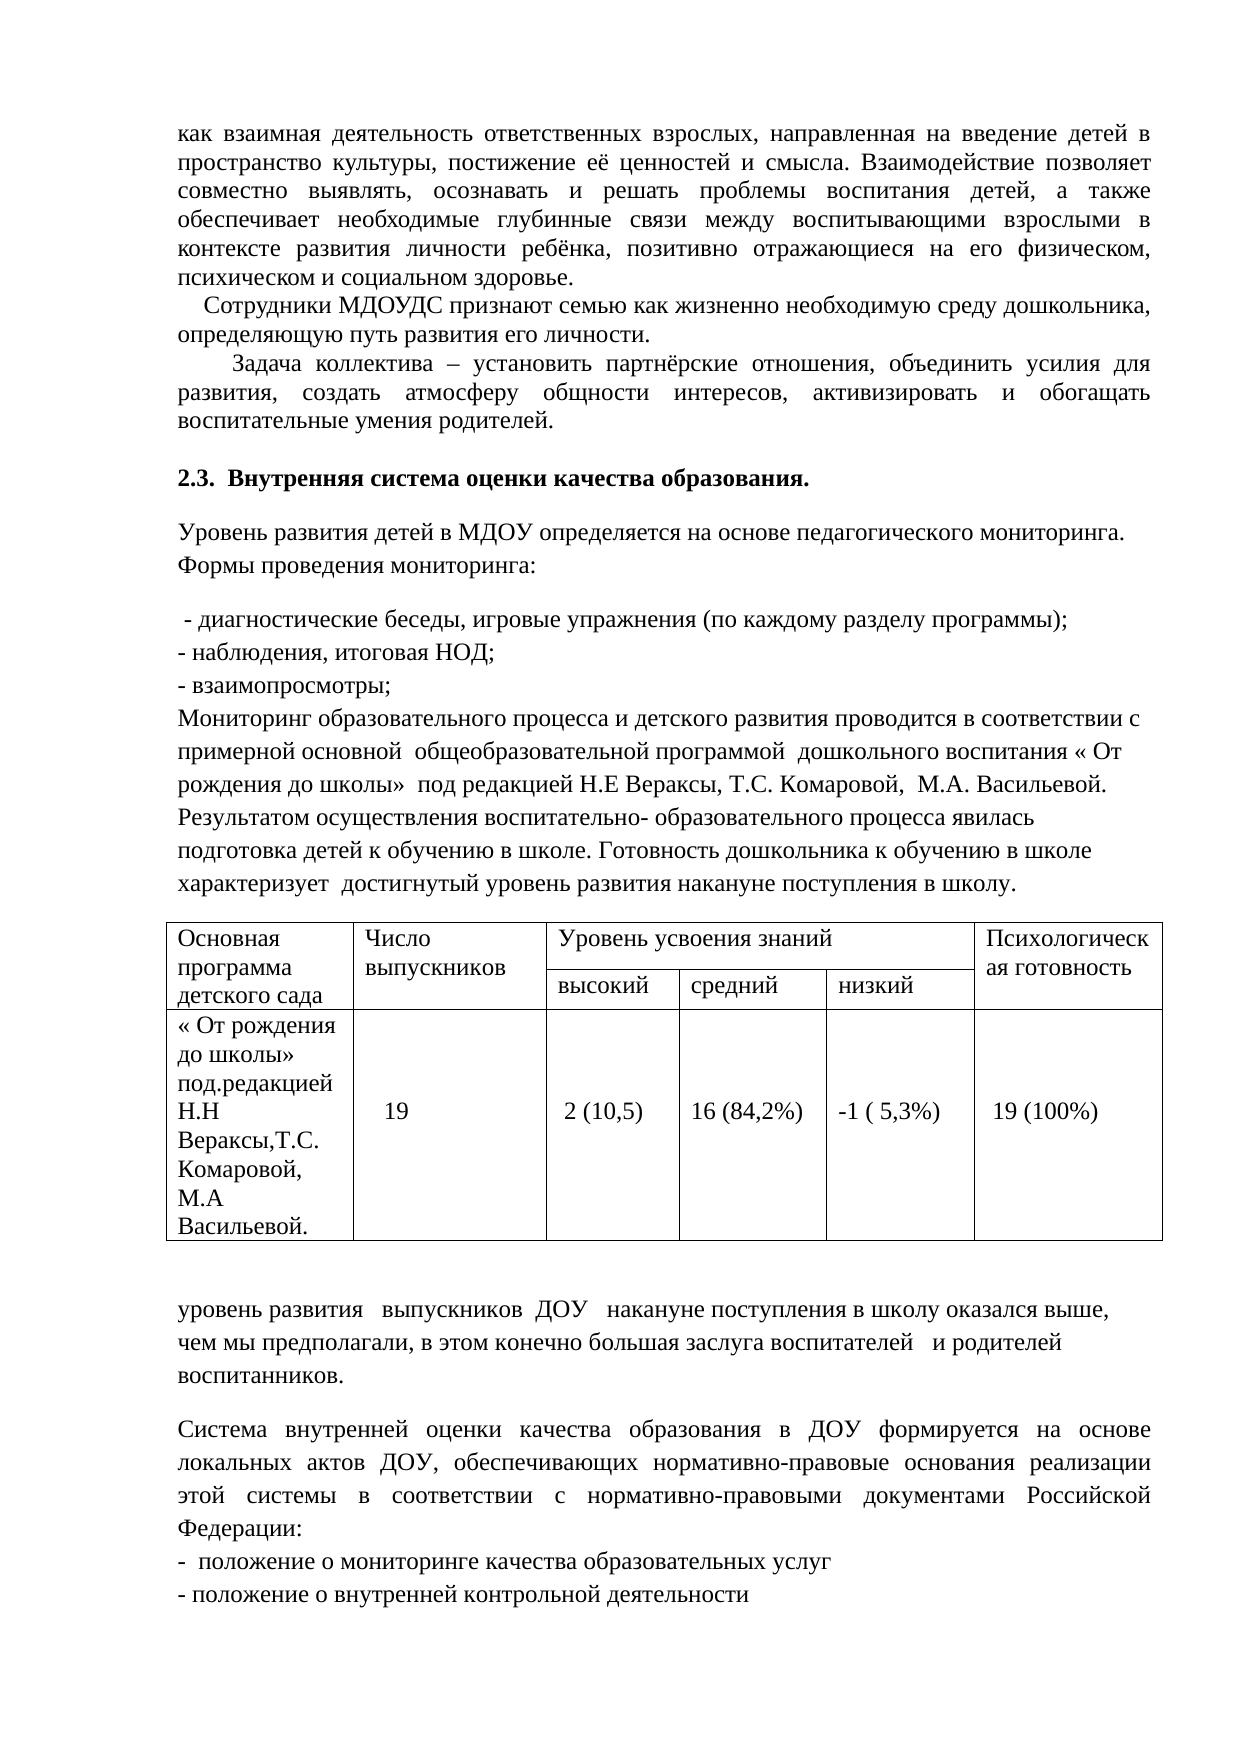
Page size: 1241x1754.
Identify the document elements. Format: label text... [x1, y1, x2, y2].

table_cell высокий [547, 970, 679, 1009]
table_header Уровень усвоения знаний [547, 923, 974, 969]
text - положение о мониторинге качества образовательных услуг [177, 1546, 1152, 1575]
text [177, 118, 1152, 291]
table_cell 16 (84,2%) [680, 1010, 826, 1240]
text - положение о внутренней контрольной деятельности [177, 1579, 1152, 1608]
table_header Число выпускников [354, 923, 546, 1009]
text Задача коллектива – установить партнёрские отношения, объединить усилия для развития, создать атмосферу общности интересов, активизировать и обогащать воспитательные умения родителей. [177, 348, 1152, 434]
text Сотрудники МДОУДС признают семью как жизненно необходимую среду дошкольника, определяющую путь развития его личности. [177, 291, 1152, 348]
table_header Психологическая готовность [975, 923, 1162, 1009]
table_cell 19 [354, 1010, 546, 1240]
table_cell « От рождения до школы» под.редакцией Н.Н Вераксы,Т.С. Комаровой, М.А Васильевой. [167, 1010, 353, 1240]
text - диагностические беседы, игровые упражнения (по каждому разделу программы); - наблюдения, итоговая НОД; - взаимопросмотры; Мониторинг образовательного процесса и детского развития проводится в соответствии с примерной основной общеобразовательной программой дошкольного воспитания « От рождения до школы» под редакцией Н.Е Вераксы, Т.С. Комаровой, М.А. Васильевой. Результатом осуществления воспитательно- образовательного процесса явилась подготовка детей к обучению в школе. Готовность дошкольника к обучению в школе характеризует достигнутый уровень развития накануне поступления в школу. [177, 604, 1152, 897]
table_cell низкий [827, 970, 974, 1009]
text 2.3. Внутренняя система оценки качества образования. [177, 463, 1152, 492]
table_cell средний [680, 970, 826, 1009]
table_cell -1 ( 5,3%) [827, 1010, 974, 1240]
text уровень развития выпускников ДОУ накануне поступления в школу оказался выше, чем мы предполагали, в этом конечно большая заслуга воспитателей и родителей воспитанников. [177, 1294, 1152, 1389]
text Уровень развития детей в МДОУ определяется на основе педагогического мониторинга. Формы проведения мониторинга: [177, 517, 1152, 579]
table_header Основная программа детского сада [167, 923, 353, 1009]
table_cell 2 (10,5) [547, 1010, 679, 1240]
table_cell 19 (100%) [975, 1010, 1162, 1240]
text Система внутренней оценки качества образования в ДОУ формируется на основе локальных актов ДОУ, обеспечивающих нормативно-правовые основания реализации этой системы в соответствии с нормативно-правовыми документами Российской Федерации: [177, 1414, 1152, 1542]
